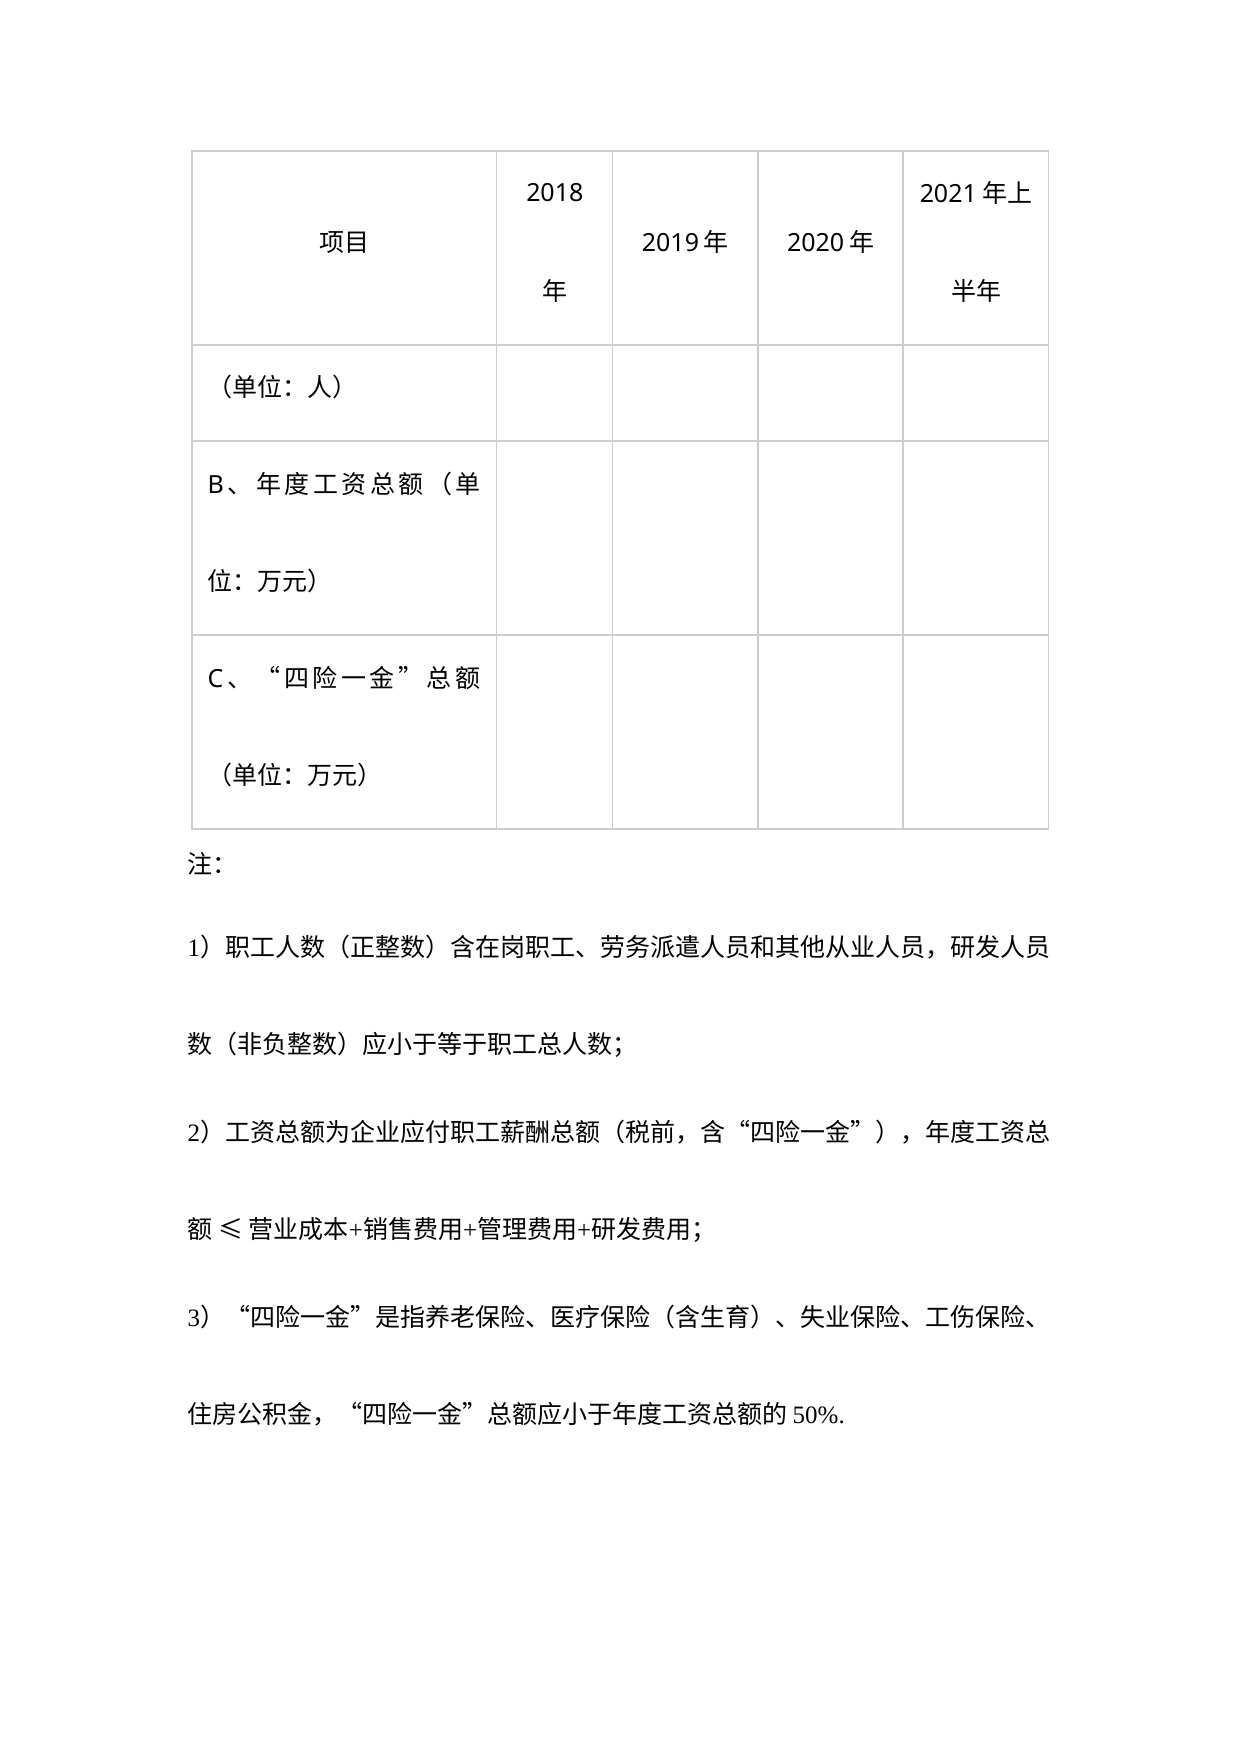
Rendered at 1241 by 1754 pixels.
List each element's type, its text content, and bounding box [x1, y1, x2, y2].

table_cell [497, 346, 612, 440]
table_cell [613, 346, 757, 440]
table_cell C、“四险一金”总额（单位：万元） [193, 636, 496, 828]
table_cell [759, 442, 902, 634]
text 注： [187, 830, 1053, 895]
table_cell 其中：研发人员数（单位：人） [193, 346, 496, 440]
text 3）“四险一金”是指养老保险、医疗保险（含生育）、失业保险、工伤保险、住房公积金，“四险一金”总额应小于年度工资总额的50%. [187, 1283, 1053, 1445]
table_header 2019年 [613, 152, 757, 344]
table_cell [497, 442, 612, 634]
table_cell [759, 346, 902, 440]
table_cell [497, 636, 612, 828]
table_cell [613, 636, 757, 828]
table_cell [904, 346, 1048, 440]
table_cell [904, 636, 1048, 828]
table_header 2018年 [497, 152, 612, 344]
table_header 2021年上半年 [904, 152, 1048, 344]
table_header 2020年 [759, 152, 902, 344]
table_cell [613, 442, 757, 634]
table_header 项目 [193, 152, 496, 344]
table_cell [904, 442, 1048, 634]
table_cell B、年度工资总额（单位：万元） [193, 442, 496, 634]
text 1）职工人数（正整数）含在岗职工、劳务派遣人员和其他从业人员，研发人员数（非负整数）应小于等于职工总人数； [187, 913, 1053, 1076]
text 2）工资总额为企业应付职工薪酬总额（税前，含“四险一金”），年度工资总额 ≤ 营业成本+销售费用+管理费用+研发费用； [187, 1098, 1053, 1260]
table_cell [759, 636, 902, 828]
